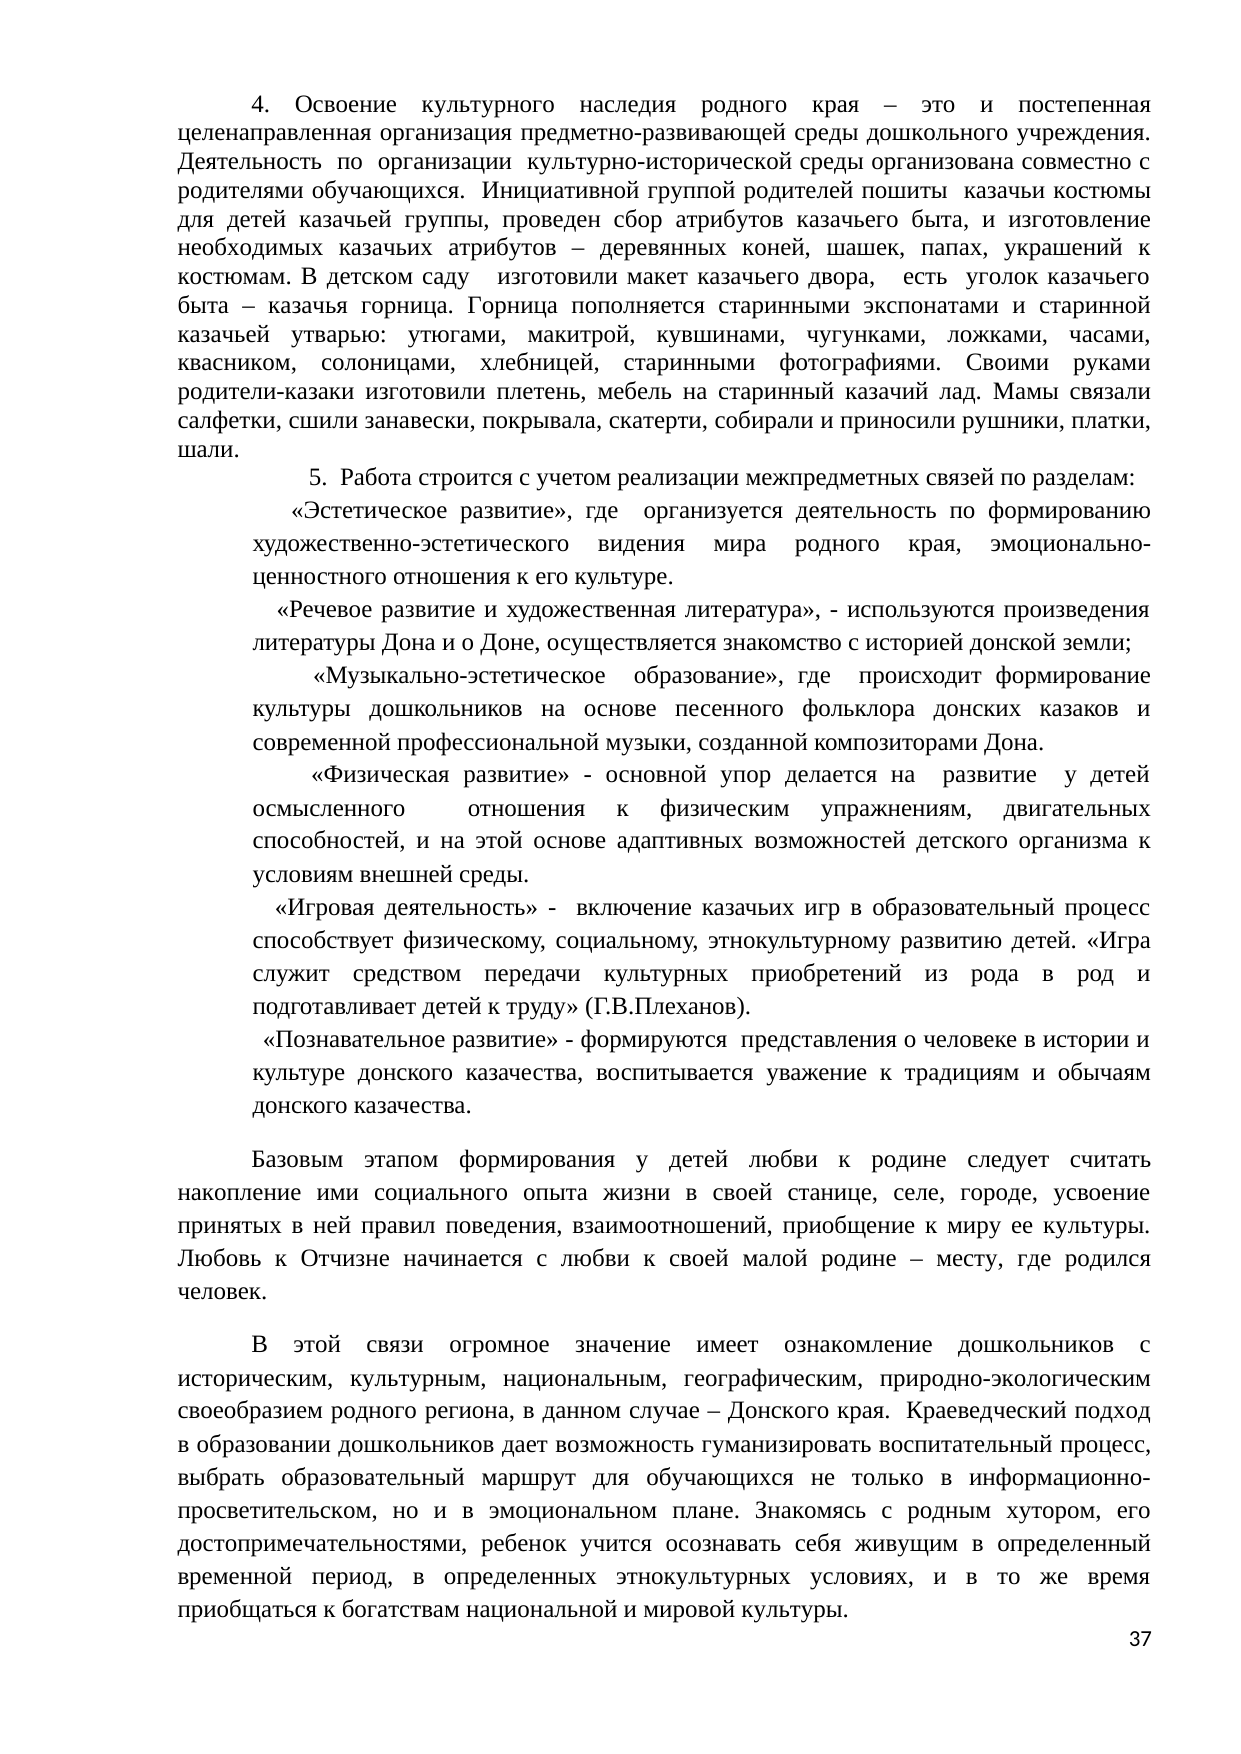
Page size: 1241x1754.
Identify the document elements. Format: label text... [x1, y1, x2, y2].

list «Игровая деятельность» - включение казачьих игр в образовательный процесс способствует физическому, социальному, этнокультурному развитию детей. «Игра служит средством передачи культурных приобретений из рода в род и подготавливает детей к труду» (Г.В.Плеханов). [215, 892, 1152, 1019]
text Базовым этапом формирования у детей любви к родине следует считать накопление ими социального опыта жизни в своей станице, селе, городе, усвоение принятых в ней правил поведения, взаимоотношений, приобщение к миру ее культуры. Любовь к Отчизне начинается с любви к своей малой родине – месту, где родился человек. [177, 1144, 1152, 1304]
list «Физическая развитие» - основной упор делается на развитие у детей осмысленного отношения к физическим упражнениям, двигательных способностей, и на этой основе адаптивных возможностей детского организма к условиям внешней среды. [215, 759, 1152, 887]
text В этой связи огромное значение имеет ознакомление дошкольников с историческим, культурным, национальным, географическим, природно-экологическим своеобразием родного региона, в данном случае – Донского края. Краеведческий подход в образовании дошкольников дает возможность гуманизировать воспитательный процесс, выбрать образовательный маршрут для обучающихся не только в информационно-просветительском, но и в эмоциональном плане. Знакомясь с родным хутором, его достопримечательностями, ребенок учится осознавать себя живущим в определенный временной период, в определенных этнокультурных условиях, и в то же время приобщаться к богатствам национальной и мировой культуры. [177, 1329, 1152, 1622]
list «Речевое развитие и художественная литература», - используются произведения литературы Дона и о Доне, осуществляется знакомство с историей донской земли; [215, 594, 1152, 656]
list 5. Работа строится с учетом реализации межпредметных связей по разделам: [215, 462, 1152, 491]
list «Познавательное развитие» - формируются представления о человеке в истории и культуре донского казачества, воспитывается уважение к традициям и обычаям донского казачества. [215, 1024, 1152, 1118]
text 4. Освоение культурного наследия родного края – это и постепенная целенаправленная организация предметно-развивающей среды дошкольного учреждения. Деятельность по организации культурно-исторической среды организована совместно с родителями обучающихся. Инициативной группой родителей пошиты казачьи костюмы для детей казачьей группы, проведен сбор атрибутов казачьего быта, и изготовление необходимых казачьих атрибутов – деревянных коней, шашек, папах, украшений к костюмам. В детском саду изготовили макет казачьего двора, есть уголок казачьего быта – казачья горница. Горница пополняется старинными экспонатами и старинной казачьей утварью: утюгами, макитрой, кувшинами, чугунками, ложками, часами, квасником, солоницами, хлебницей, старинными фотографиями. Своими руками родители-казаки изготовили плетень, мебель на старинный казачий лад. Мамы связали салфетки, сшили занавески, покрывала, скатерти, собирали и приносили рушники, платки, шали. [177, 89, 1152, 462]
list «Эстетическое развитие», где организуется деятельность по формированию художественно-эстетического видения мира родного края, эмоционально-ценностного отношения к его культуре. [215, 495, 1152, 590]
list «Музыкально-эстетическое образование», где происходит формирование культуры дошкольников на основе песенного фольклора донских казаков и современной профессиональной музыки, созданной композиторами Дона. [215, 661, 1152, 755]
